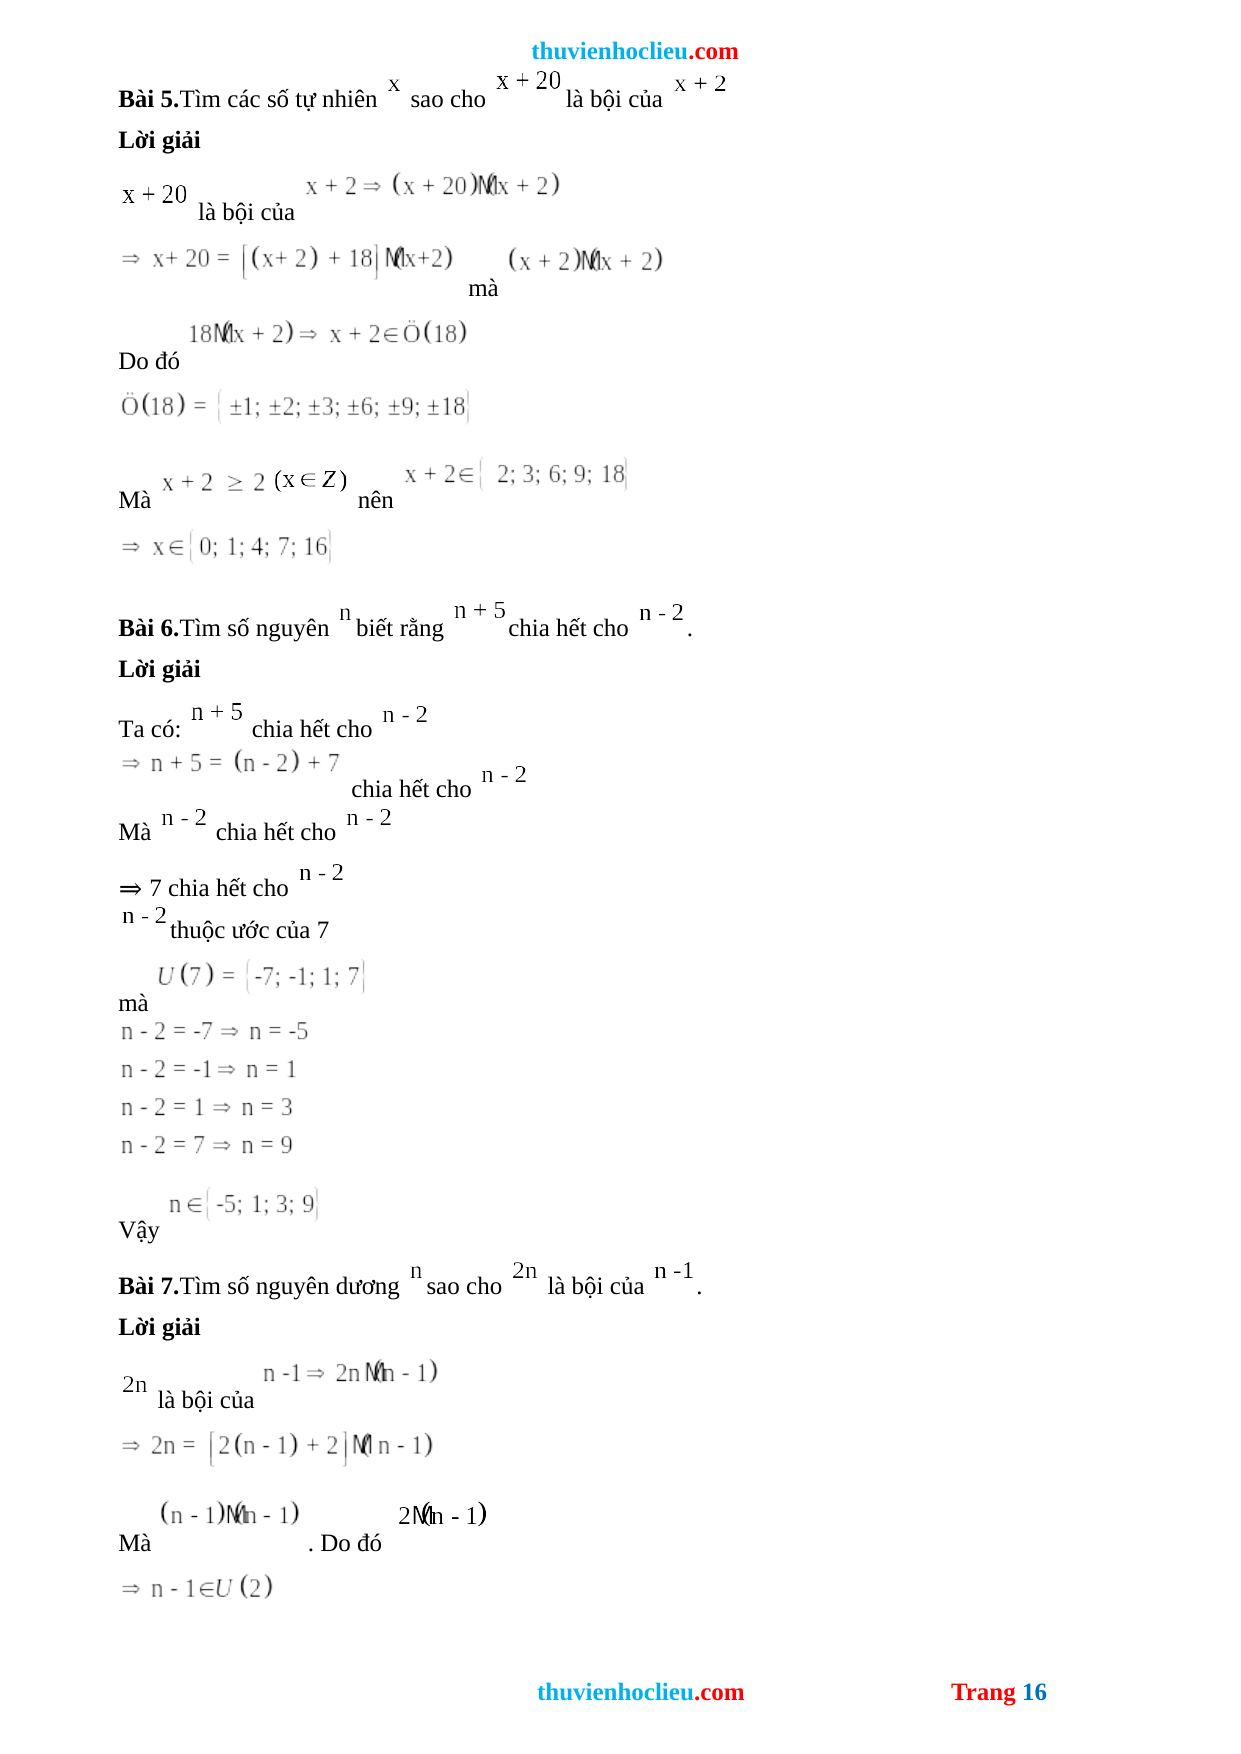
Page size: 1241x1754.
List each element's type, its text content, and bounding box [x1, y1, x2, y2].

text mà [118, 239, 1152, 302]
text Lời giải [118, 654, 1152, 683]
text Bài 5.Tìm các số tự nhiên sao cho là bội của [118, 65, 1152, 112]
text Do đó [118, 314, 1152, 374]
text Ta có: chia hết cho chia hết cho Mà chia hết cho [118, 695, 1152, 846]
text mà [118, 957, 1152, 1172]
text là bội của [118, 1353, 1152, 1413]
text Bài 6.Tìm số nguyên biết rằng chia hết cho . [118, 594, 1152, 642]
text Bài 7.Tìm số nguyên dương sao cho là bội của . [118, 1257, 1152, 1300]
text Lời giải [118, 1312, 1152, 1341]
text Lời giải [118, 125, 1152, 154]
text Mà . Do đó [118, 1496, 1152, 1556]
text Mà nên [118, 454, 1152, 514]
text Vậy [118, 1184, 1152, 1244]
text là bội của [118, 166, 1152, 226]
text ⇒ 7 chia hết cho thuộc ước của 7 [118, 858, 1152, 944]
